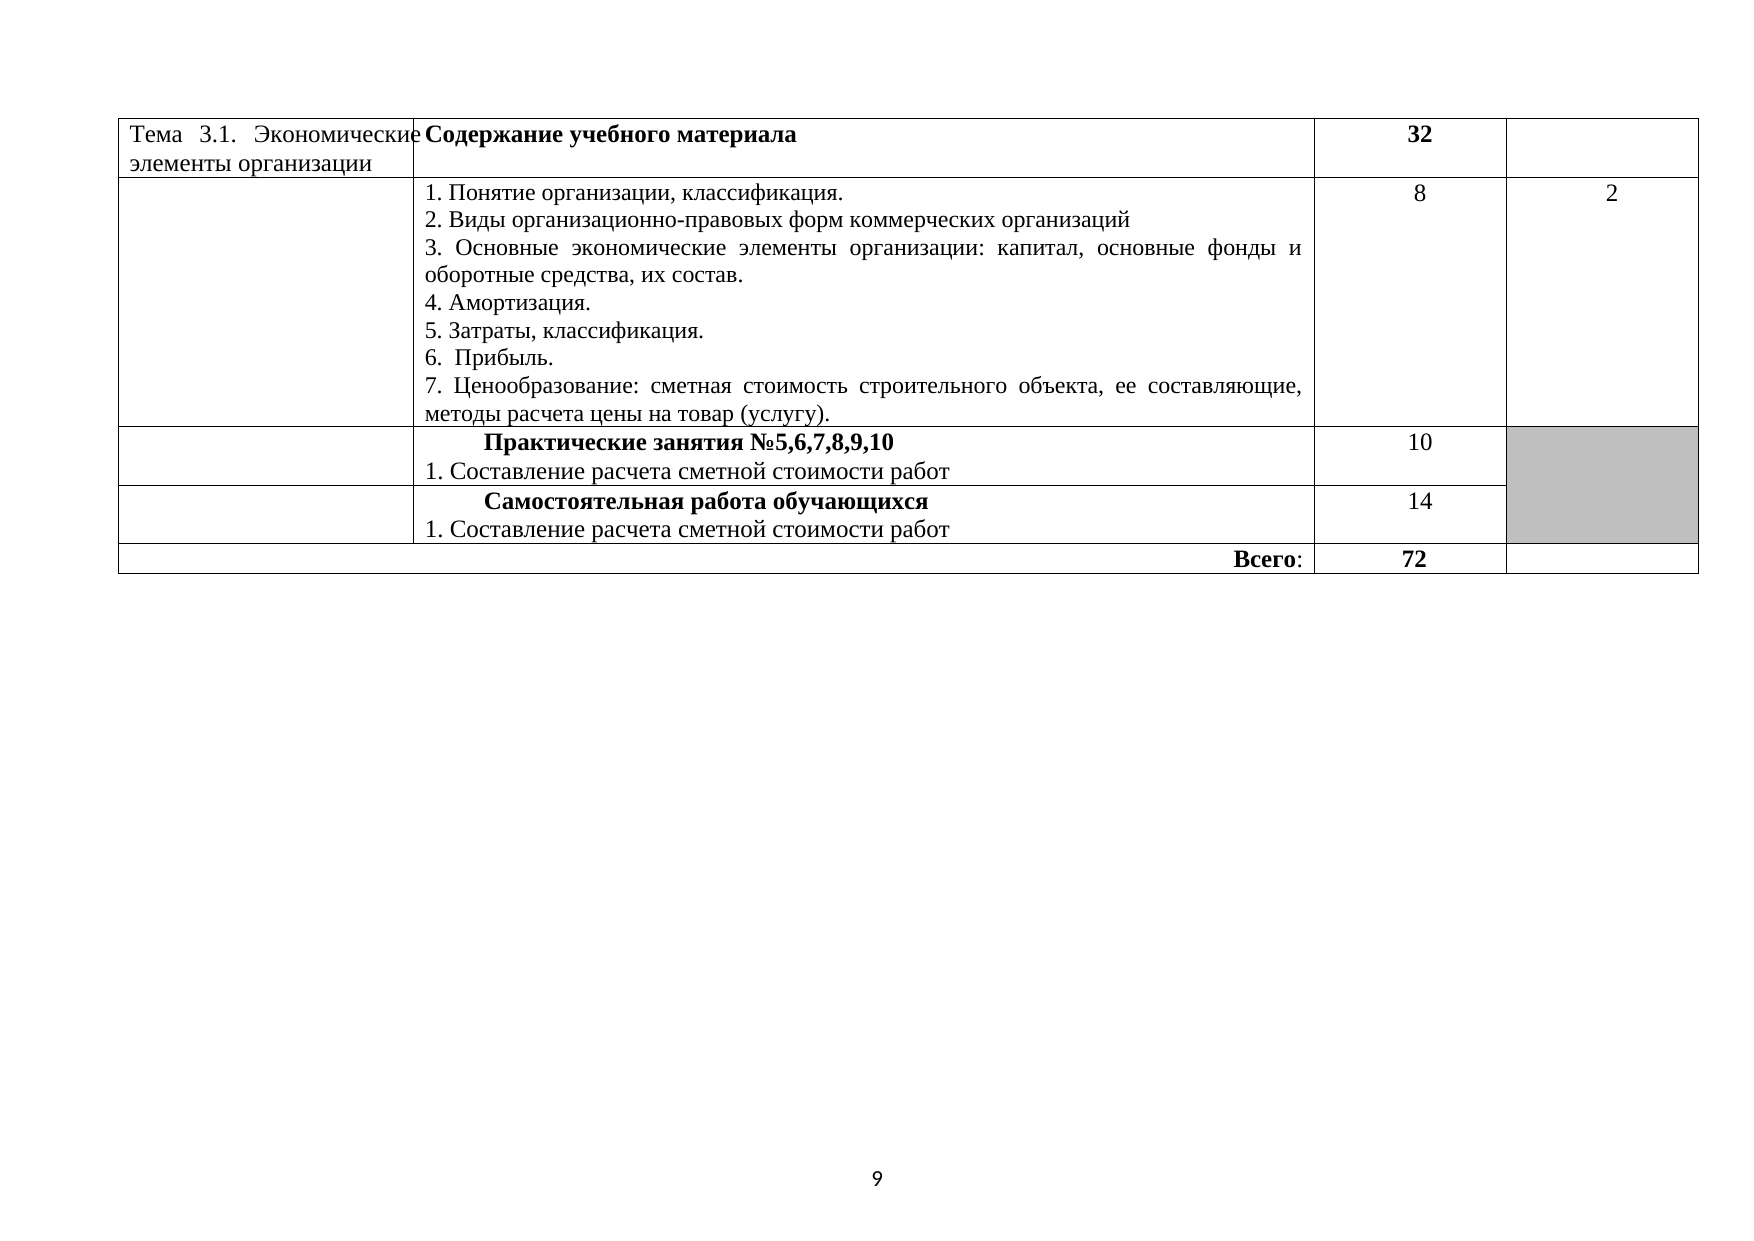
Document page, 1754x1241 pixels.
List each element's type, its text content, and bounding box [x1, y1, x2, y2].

table_cell 8 [1315, 178, 1506, 426]
table_cell [119, 427, 413, 485]
table_cell [119, 178, 413, 426]
table_cell Практические занятия №5,6,7,8,9,10 1. Составление расчета сметной стоимости работ [414, 427, 1314, 485]
table_cell 1. Понятие организации, классификация. 2. Виды организационно-правовых форм коммерческих организаций 3. Основные экономические элементы организации: капитал, основные фонды и оборотные средства, их состав. 4. Амортизация. 5. Затраты, классификация. 6. Прибыль. 7. Ценообразование: сметная стоимость строительного объекта, ее составляющие, методы расчета цены на товар (услугу). [414, 178, 1314, 426]
table_cell Всего: [119, 544, 1314, 573]
table_cell 2 [1507, 178, 1698, 426]
table_cell 14 [1315, 486, 1506, 543]
table_cell 32 [1315, 119, 1506, 177]
table_cell Самостоятельная работа обучающихся 1. Составление расчета сметной стоимости работ [414, 486, 1314, 543]
table_cell [1507, 544, 1698, 573]
table_cell Тема 3.1. Экономические элементы организации [119, 119, 413, 177]
table_cell 72 [1315, 544, 1506, 573]
table_cell Содержание учебного материала [414, 119, 1314, 177]
table_cell [119, 486, 413, 543]
table_cell 10 [1315, 427, 1506, 485]
table_cell [1507, 427, 1698, 543]
